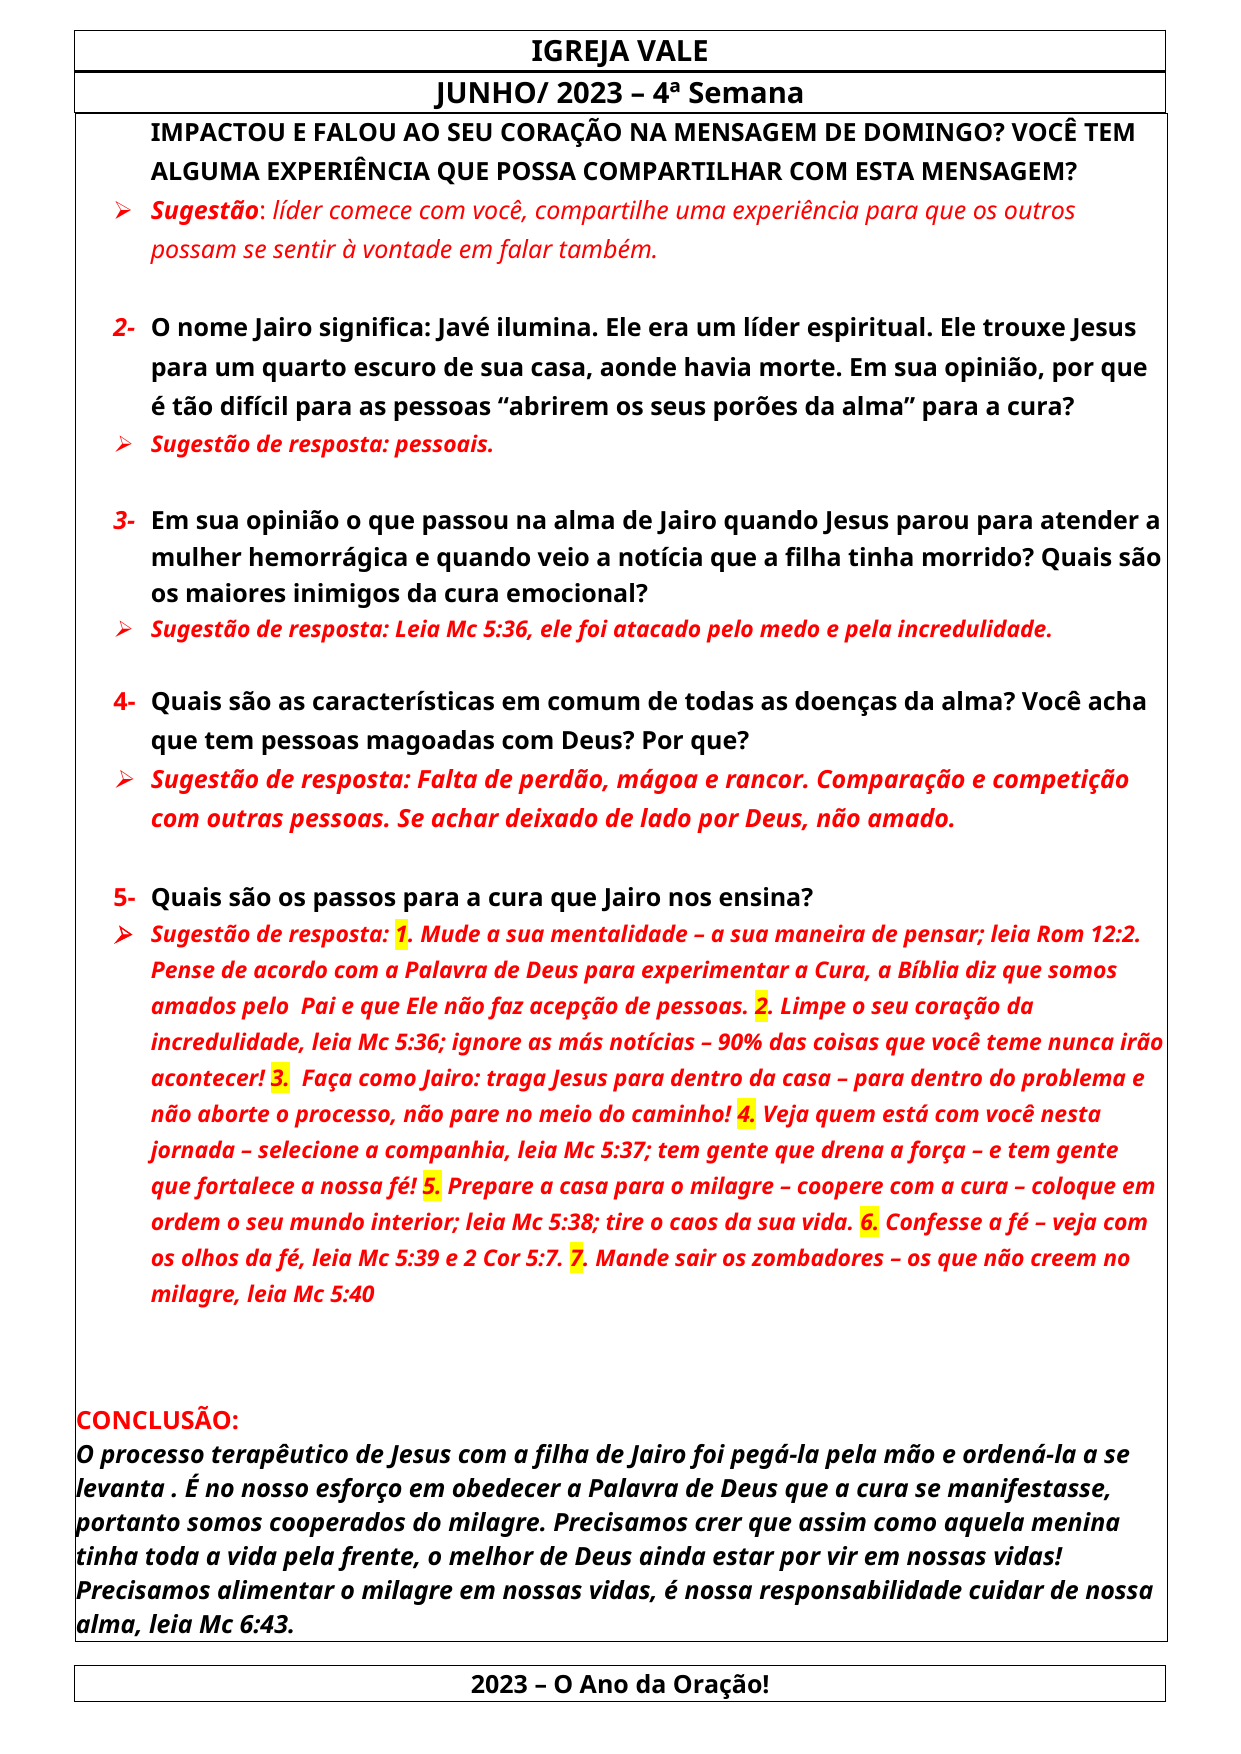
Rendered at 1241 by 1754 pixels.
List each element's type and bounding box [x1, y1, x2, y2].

table_header [76, 114, 1167, 1641]
